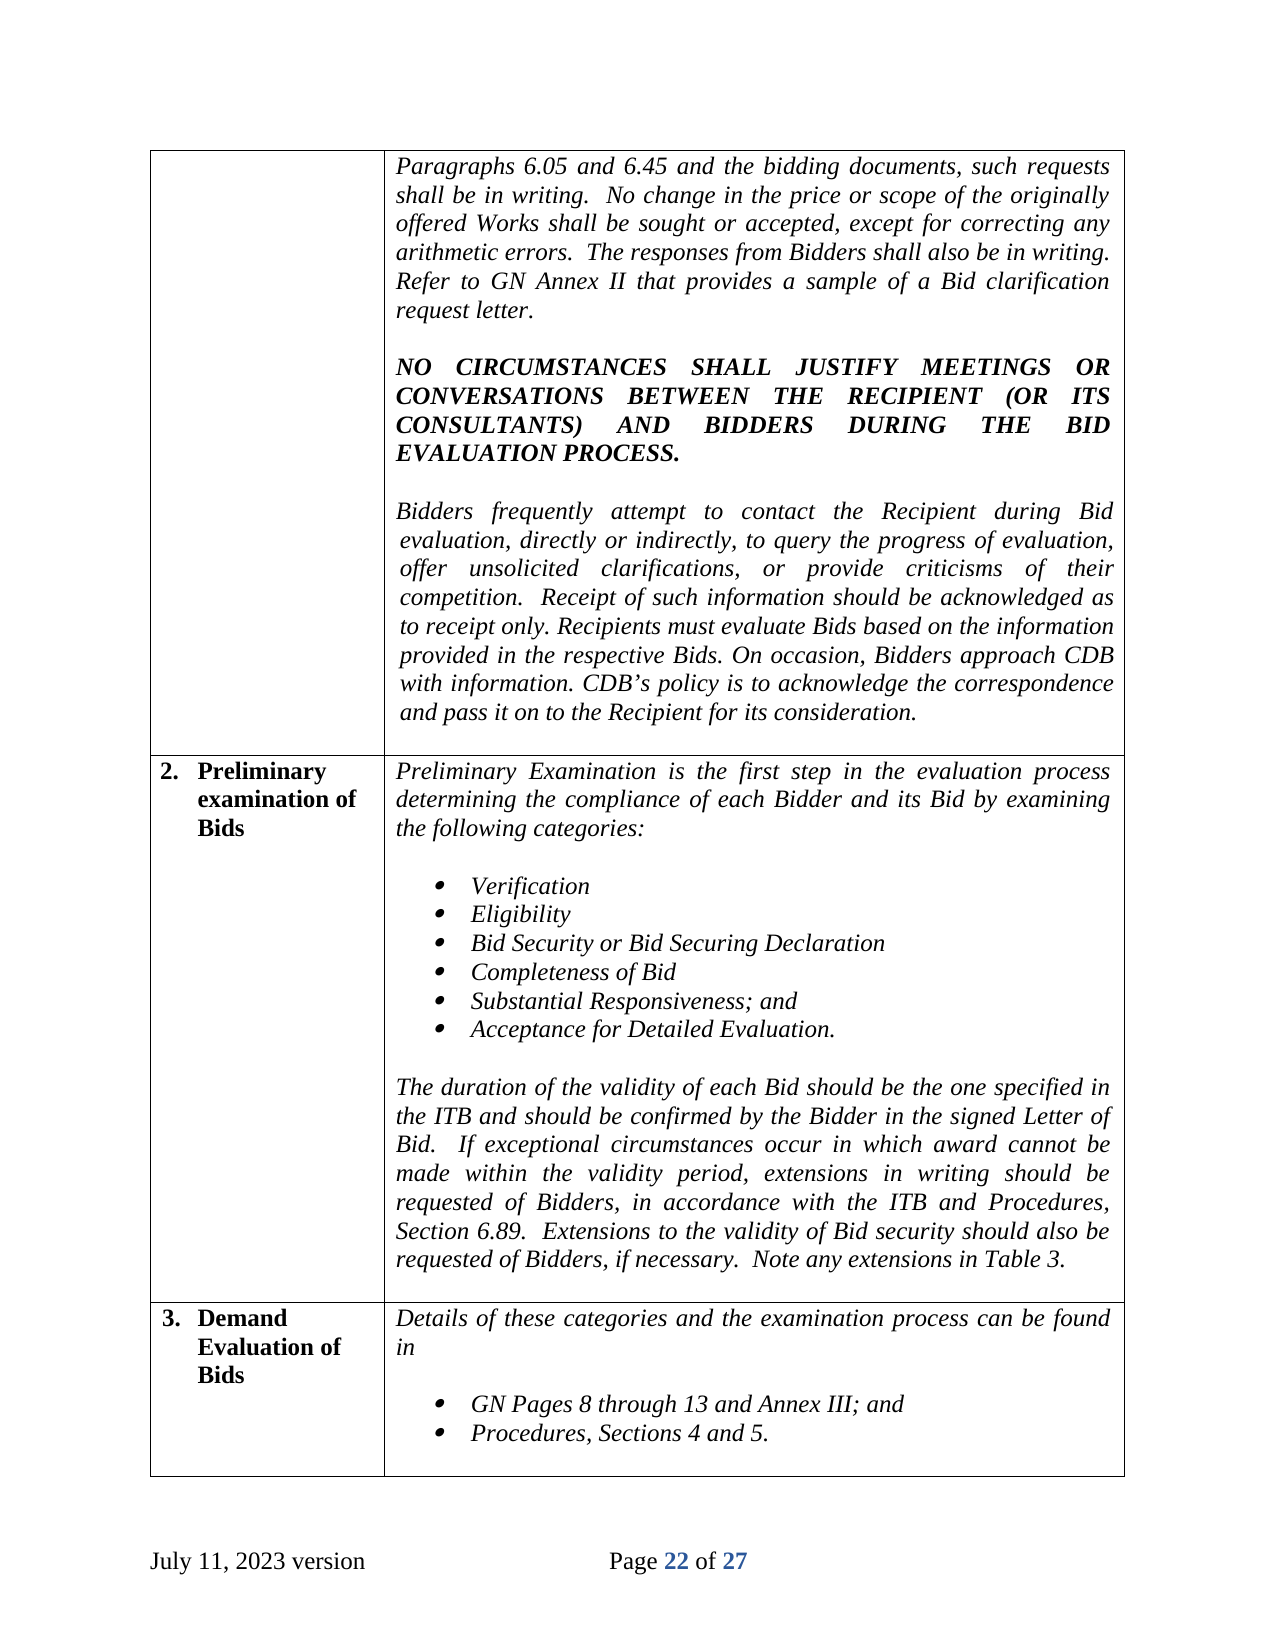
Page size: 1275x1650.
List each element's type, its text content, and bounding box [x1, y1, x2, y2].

table_cell Preliminary Examination is the first step in the evaluation process determining the compliance of each Bidder and its Bid by examining the following categories: Verification Eligibility Bid Security or Bid Securing Declaration Completeness of Bid Substantial Responsiveness; and Acceptance for Detailed Evaluation. The duration of the validity of each Bid should be the one specified in the ITB and should be confirmed by the Bidder in the signed Letter of Bid. If exceptional circumstances occur in which award cannot be made within the validity period, extensions in writing should be requested of Bidders, in accordance with the ITB and Procedures, Section 6.89. Extensions to the validity of Bid security should also be requested of Bidders, if necessary. Note any extensions in Table 3. [385, 756, 1124, 1302]
table_cell Preliminary examination of Bids [151, 756, 384, 1302]
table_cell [151, 1303, 384, 1476]
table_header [385, 151, 1124, 755]
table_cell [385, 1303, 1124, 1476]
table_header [151, 151, 384, 755]
